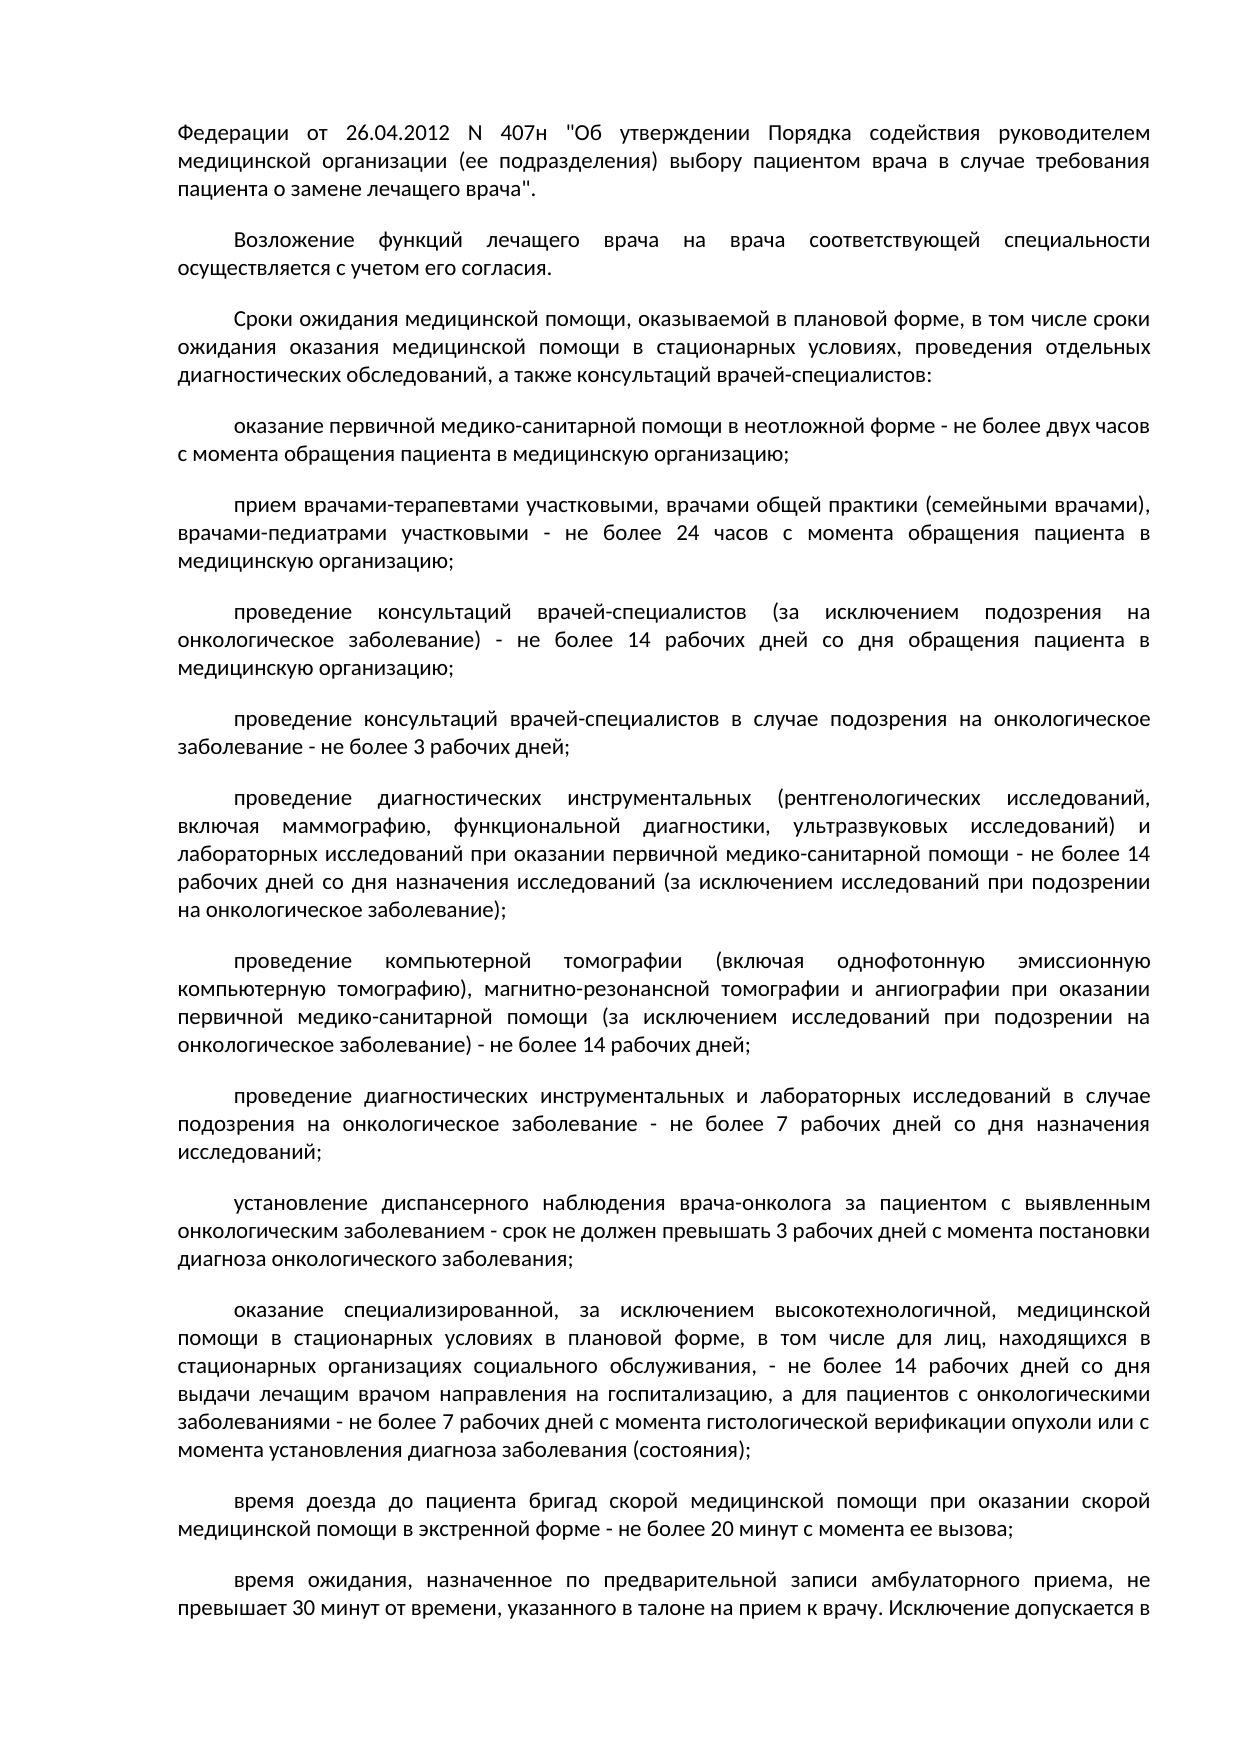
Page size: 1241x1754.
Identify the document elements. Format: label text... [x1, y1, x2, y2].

text проведение консультаций врачей-специалистов (за исключением подозрения на онкологическое заболевание) - не более 14 рабочих дней со дня обращения пациента в медицинскую организацию; [177, 597, 1152, 681]
text проведение диагностических инструментальных (рентгенологических исследований, включая маммографию, функциональной диагностики, ультразвуковых исследований) и лабораторных исследований при оказании первичной медико-санитарной помощи - не более 14 рабочих дней со дня назначения исследований (за исключением исследований при подозрении на онкологическое заболевание); [177, 783, 1152, 923]
text проведение диагностических инструментальных и лабораторных исследований в случае подозрения на онкологическое заболевание - не более 7 рабочих дней со дня назначения исследований; [177, 1081, 1152, 1165]
text прием врачами-терапевтами участковыми, врачами общей практики (семейными врачами), врачами-педиатрами участковыми - не более 24 часов с момента обращения пациента в медицинскую организацию; [177, 490, 1152, 574]
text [177, 118, 1152, 202]
text установление диспансерного наблюдения врача-онколога за пациентом с выявленным онкологическим заболеванием - срок не должен превышать 3 рабочих дней с момента постановки диагноза онкологического заболевания; [177, 1188, 1152, 1272]
text Сроки ожидания медицинской помощи, оказываемой в плановой форме, в том числе сроки ожидания оказания медицинской помощи в стационарных условиях, проведения отдельных диагностических обследований, а также консультаций врачей-специалистов: [177, 304, 1152, 388]
text проведение компьютерной томографии (включая однофотонную эмиссионную компьютерную томографию), магнитно-резонансной томографии и ангиографии при оказании первичной медико-санитарной помощи (за исключением исследований при подозрении на онкологическое заболевание) - не более 14 рабочих дней; [177, 946, 1152, 1058]
text проведение консультаций врачей-специалистов в случае подозрения на онкологическое заболевание - не более 3 рабочих дней; [177, 704, 1152, 760]
text оказание специализированной, за исключением высокотехнологичной, медицинской помощи в стационарных условиях в плановой форме, в том числе для лиц, находящихся в стационарных организациях социального обслуживания, - не более 14 рабочих дней со дня выдачи лечащим врачом направления на госпитализацию, а для пациентов с онкологическими заболеваниями - не более 7 рабочих дней с момента гистологической верификации опухоли или с момента установления диагноза заболевания (состояния); [177, 1295, 1152, 1463]
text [177, 1565, 1152, 1621]
text Возложение функций лечащего врача на врача соответствующей специальности осуществляется с учетом его согласия. [177, 225, 1152, 281]
text оказание первичной медико-санитарной помощи в неотложной форме - не более двух часов с момента обращения пациента в медицинскую организацию; [177, 411, 1152, 467]
text время доезда до пациента бригад скорой медицинской помощи при оказании скорой медицинской помощи в экстренной форме - не более 20 минут с момента ее вызова; [177, 1486, 1152, 1542]
